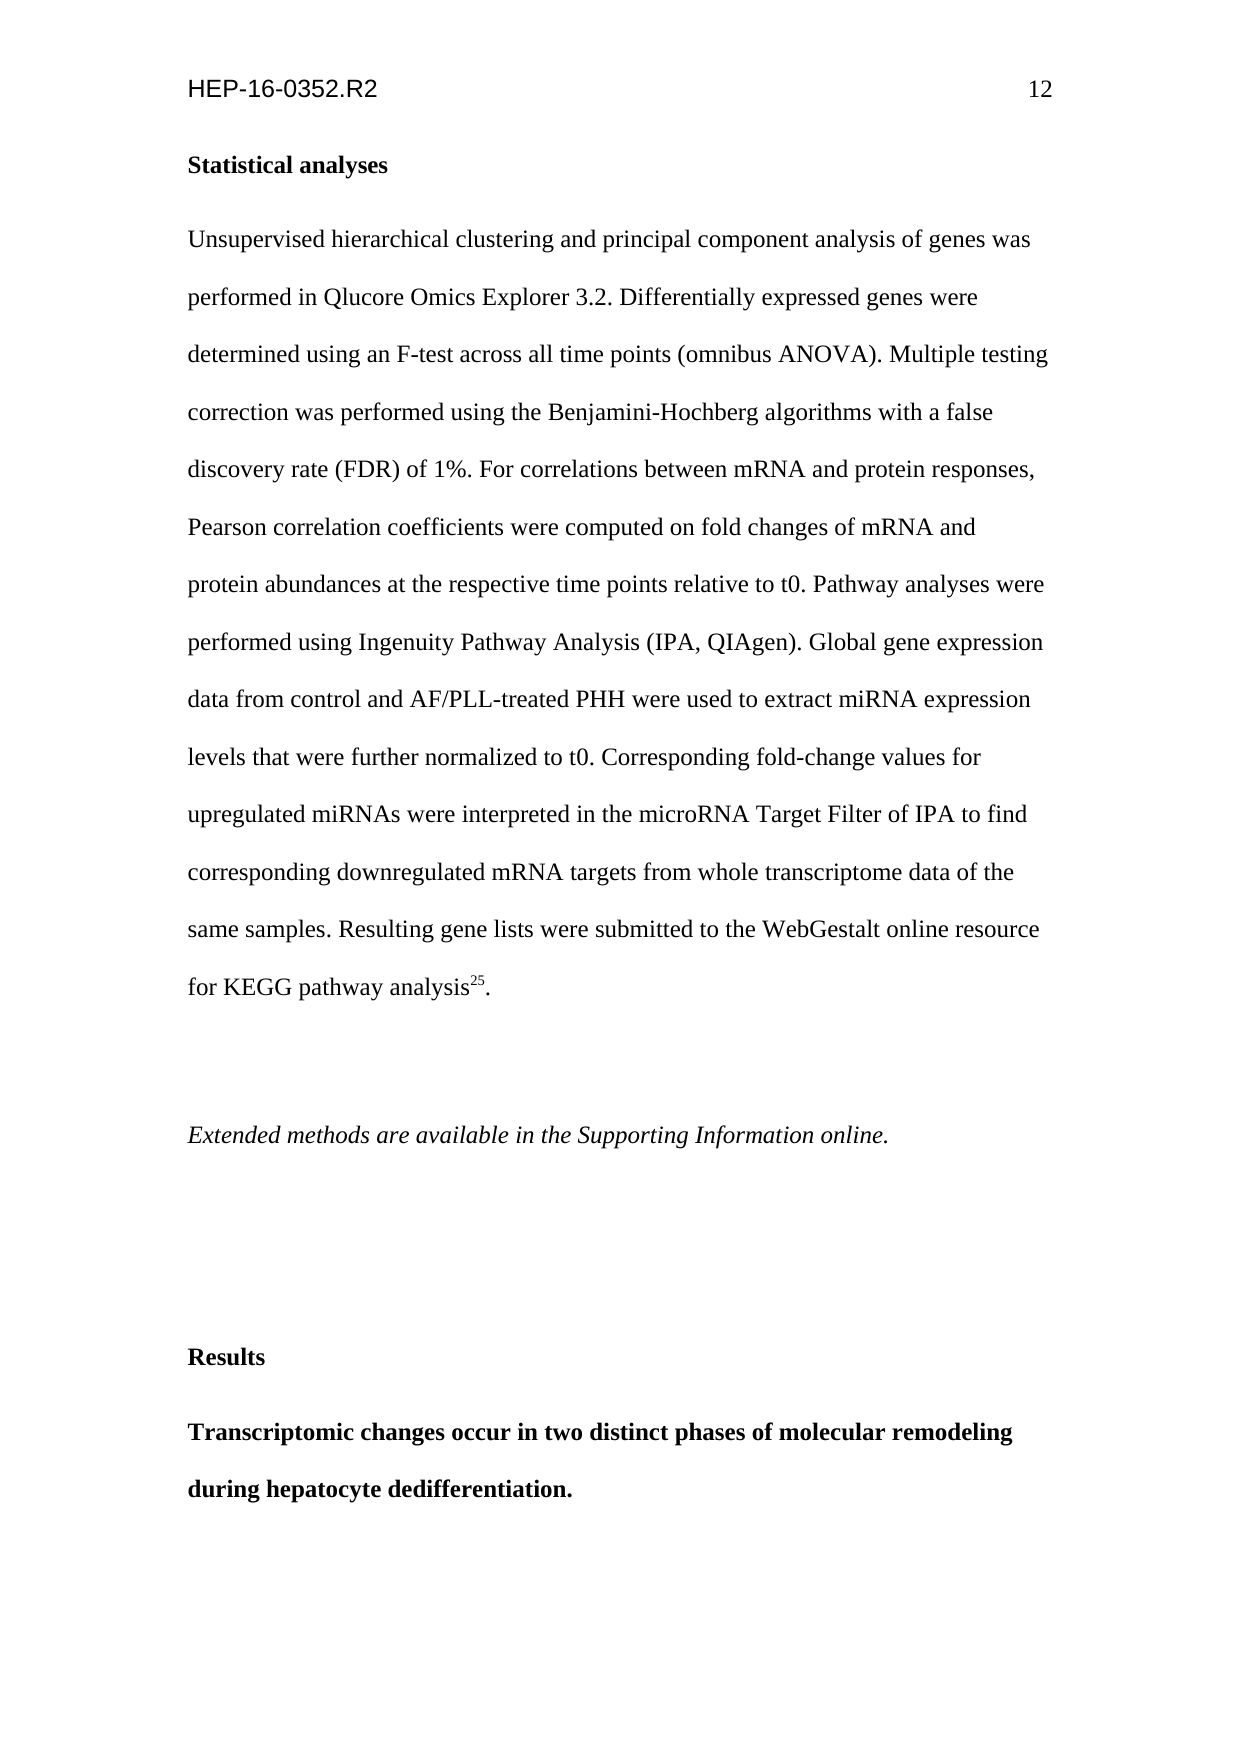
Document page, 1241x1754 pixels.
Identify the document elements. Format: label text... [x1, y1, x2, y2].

text Extended methods are available in the Supporting Information online. [187, 1120, 1053, 1149]
text Statistical analyses [187, 150, 1053, 179]
text Unsupervised hierarchical clustering and principal component analysis of genes was performed in Qlucore Omics Explorer 3.2. Differentially expressed genes were determined using an F-test across all time points (omnibus ANOVA). Multiple testing correction was performed using the Benjamini-Hochberg algorithms with a false discovery rate (FDR) of 1%. For correlations between mRNA and protein responses, Pearson correlation coefficients were computed on fold changes of mRNA and protein abundances at the respective time points relative to t0. Pathway analyses were performed using Ingenuity Pathway Analysis (IPA, QIAgen). Global gene expression data from control and AF/PLL-treated PHH were used to extract miRNA expression levels that were further normalized to t0. Corresponding fold-change values for upregulated miRNAs were interpreted in the microRNA Target Filter of IPA to find corresponding downregulated mRNA targets from whole transcriptome data of the same samples. Resulting gene lists were submitted to the WebGestalt online resource for KEGG pathway analysis25. [187, 224, 1053, 1000]
text Results [187, 1342, 1053, 1371]
text Transcriptomic changes occur in two distinct phases of molecular remodeling during hepatocyte dedifferentiation. [187, 1417, 1053, 1503]
